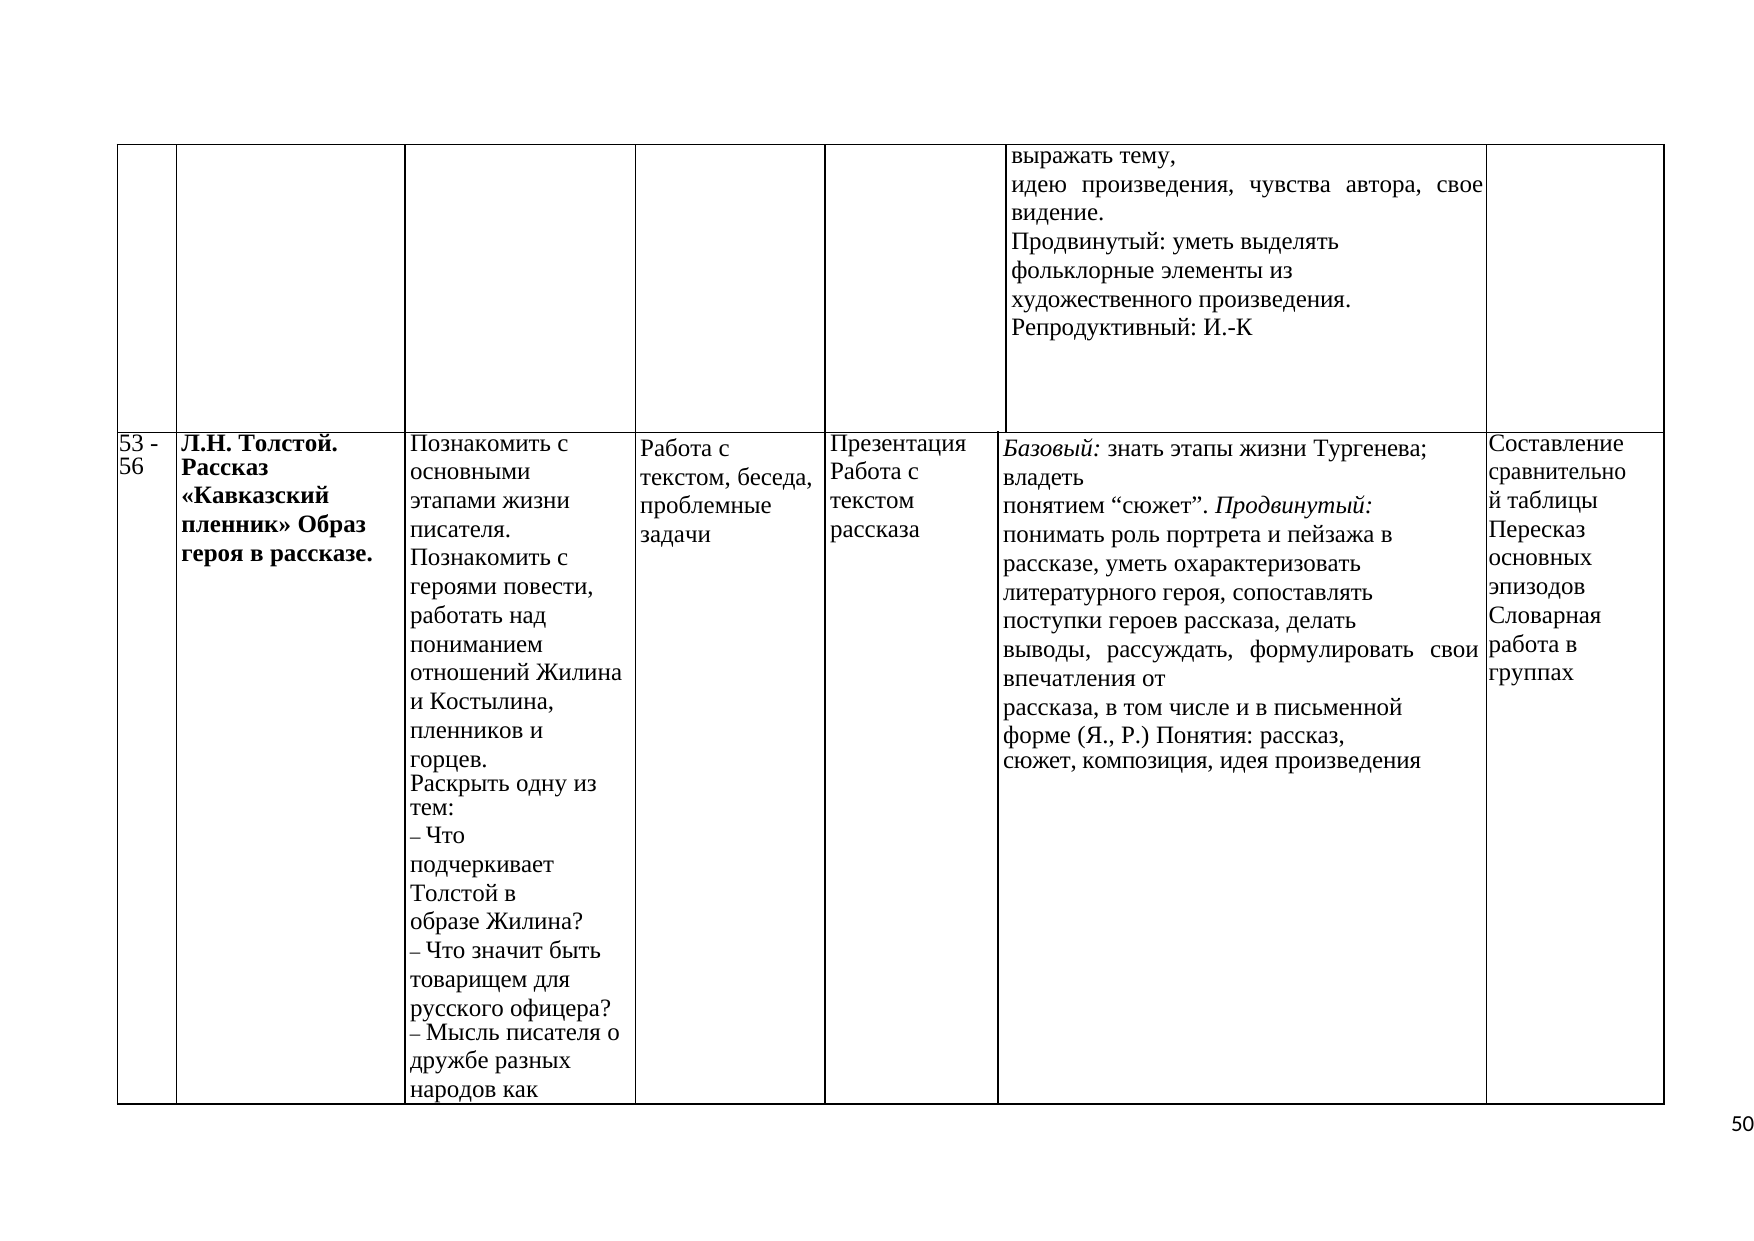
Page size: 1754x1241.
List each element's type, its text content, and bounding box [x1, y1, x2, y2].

table_header [826, 145, 1005, 431]
table_header [1487, 145, 1663, 431]
table_header [177, 145, 404, 431]
table_header [406, 145, 635, 431]
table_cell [1487, 433, 1663, 1103]
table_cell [826, 433, 997, 1103]
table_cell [406, 433, 635, 1103]
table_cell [636, 433, 824, 1103]
table_header выражать тему, идею произведения, чувства автора, свое видение. Продвинутый: уметь выделять фольклорные элементы из художественного произведения. Репродуктивный: И.-К [1007, 145, 1486, 431]
table_cell 53 -56 [118, 433, 176, 1103]
table_header [636, 145, 824, 431]
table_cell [999, 433, 1486, 1103]
table_header [118, 145, 176, 431]
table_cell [177, 433, 404, 1103]
